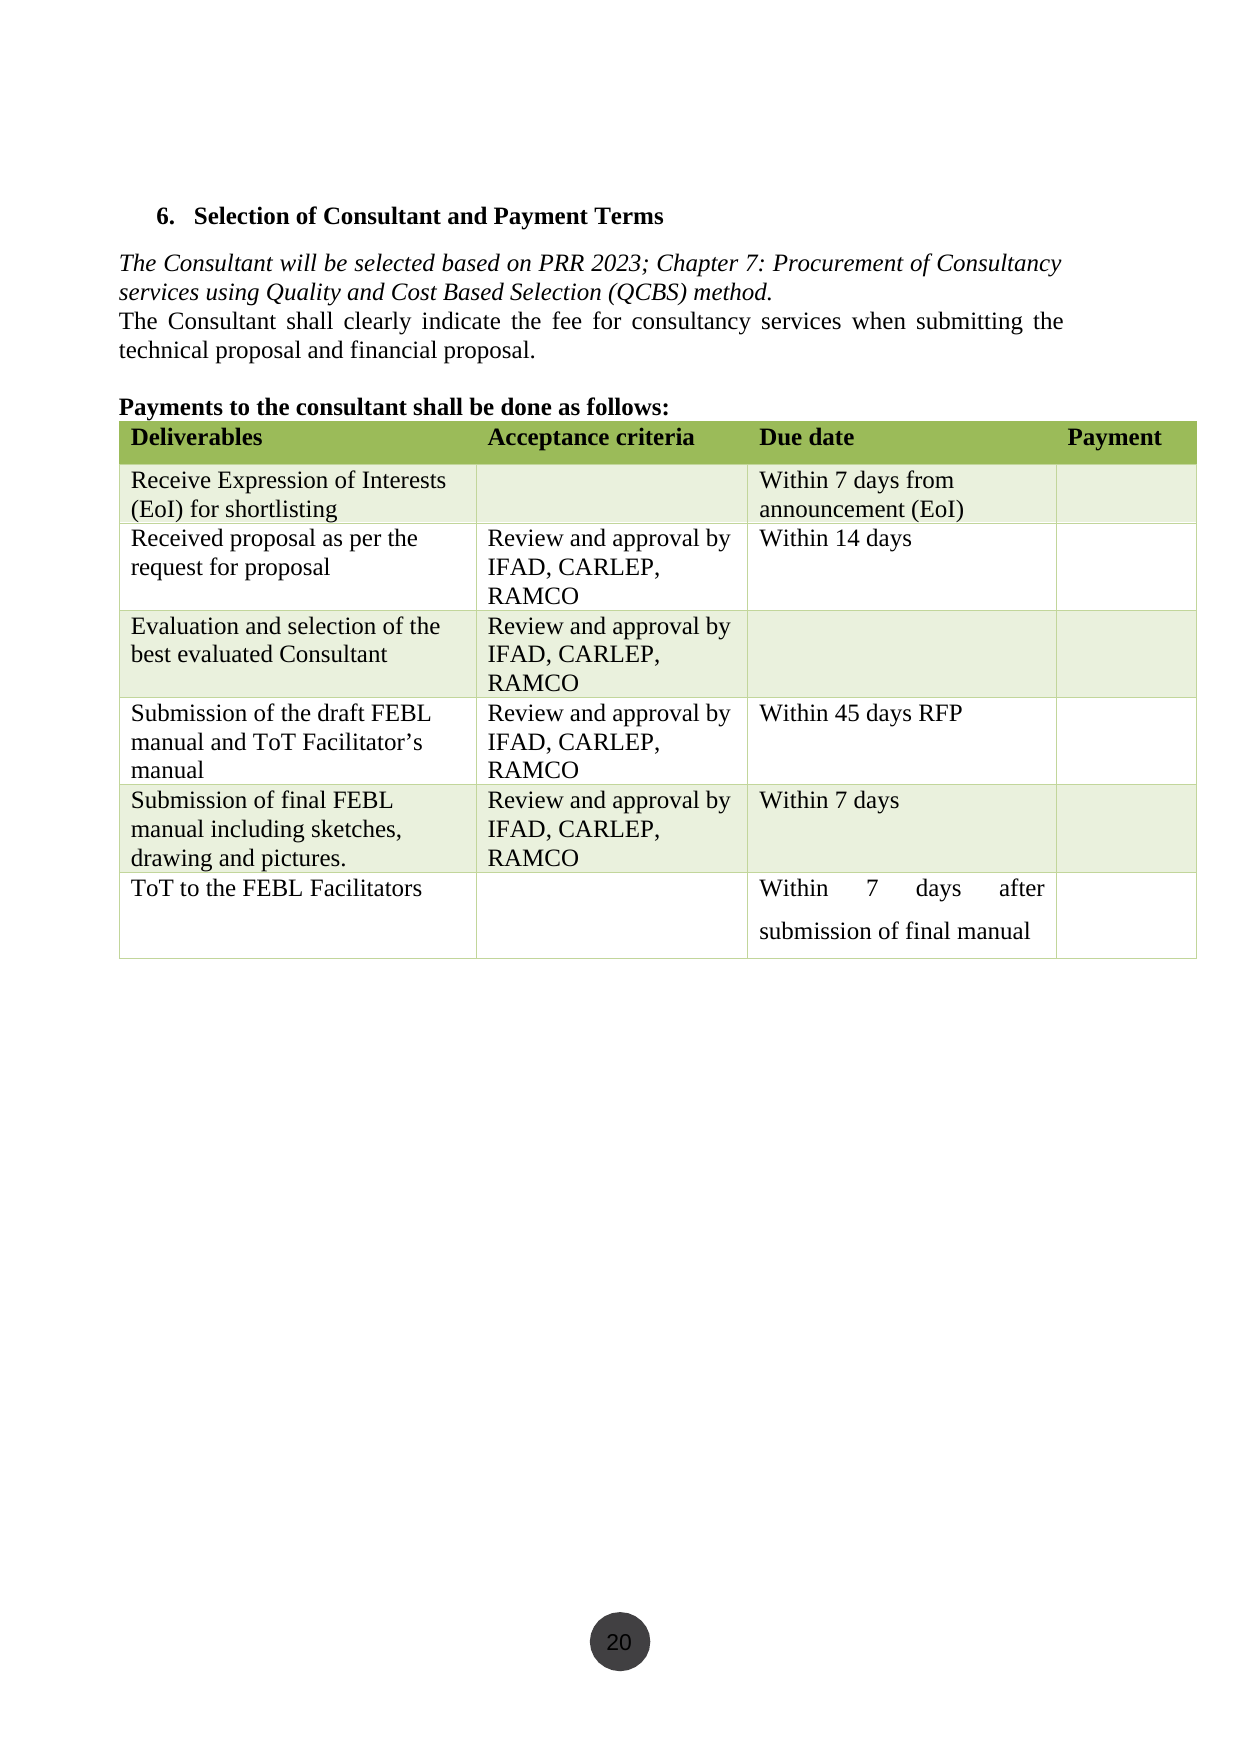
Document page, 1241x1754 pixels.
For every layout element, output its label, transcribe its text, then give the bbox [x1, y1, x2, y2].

text The Consultant will be selected based on PRR 2023; Chapter 7: Procurement of Consultancy services using Quality and Cost Based Selection (QCBS) method. [119, 248, 1065, 306]
table_cell [477, 873, 747, 958]
table_cell Within 7 days from announcement (EoI) [748, 465, 1056, 522]
table_cell Within 45 days RFP [748, 698, 1056, 784]
table_cell [1057, 698, 1196, 784]
table_header Due date [748, 422, 1056, 464]
table_cell [1057, 785, 1196, 872]
table_cell Submission of final FEBL manual including sketches, drawing and pictures. [120, 785, 476, 872]
table_cell [1057, 524, 1196, 610]
table_cell Evaluation and selection of the best evaluated Consultant [120, 611, 476, 697]
table_cell [748, 611, 1056, 697]
table_cell [477, 465, 747, 522]
table_cell Receive Expression of Interests (EoI) for shortlisting [120, 465, 476, 522]
table_cell [1057, 873, 1196, 958]
table_cell [1057, 465, 1196, 522]
text Payments to the consultant shall be done as follows: [119, 392, 1065, 421]
table_cell Review and approval by IFAD, CARLEP, RAMCO [477, 698, 747, 784]
table_cell Review and approval by IFAD, CARLEP, RAMCO [477, 611, 747, 697]
table_cell Within 7 days [748, 785, 1056, 872]
table_cell ToT to the FEBL Facilitators [120, 873, 476, 958]
table_cell Within 7 days after submission of final manual [748, 873, 1056, 958]
text The Consultant shall clearly indicate the fee for consultancy services when submitting the technical proposal and financial proposal. [119, 306, 1065, 363]
table_cell Review and approval by IFAD, CARLEP, RAMCO [477, 785, 747, 872]
list Selection of Consultant and Payment Terms [156, 201, 1065, 229]
table_cell Received proposal as per the request for proposal [120, 524, 476, 610]
table_cell Submission of the draft FEBL manual and ToT Facilitator’s manual [120, 698, 476, 784]
table_cell [1057, 611, 1196, 697]
table_cell Review and approval by IFAD, CARLEP, RAMCO [477, 524, 747, 610]
table_header Payment [1057, 422, 1196, 464]
table_cell Within 14 days [748, 524, 1056, 610]
table_header Acceptance criteria [477, 422, 747, 464]
table_header Deliverables [120, 422, 476, 464]
